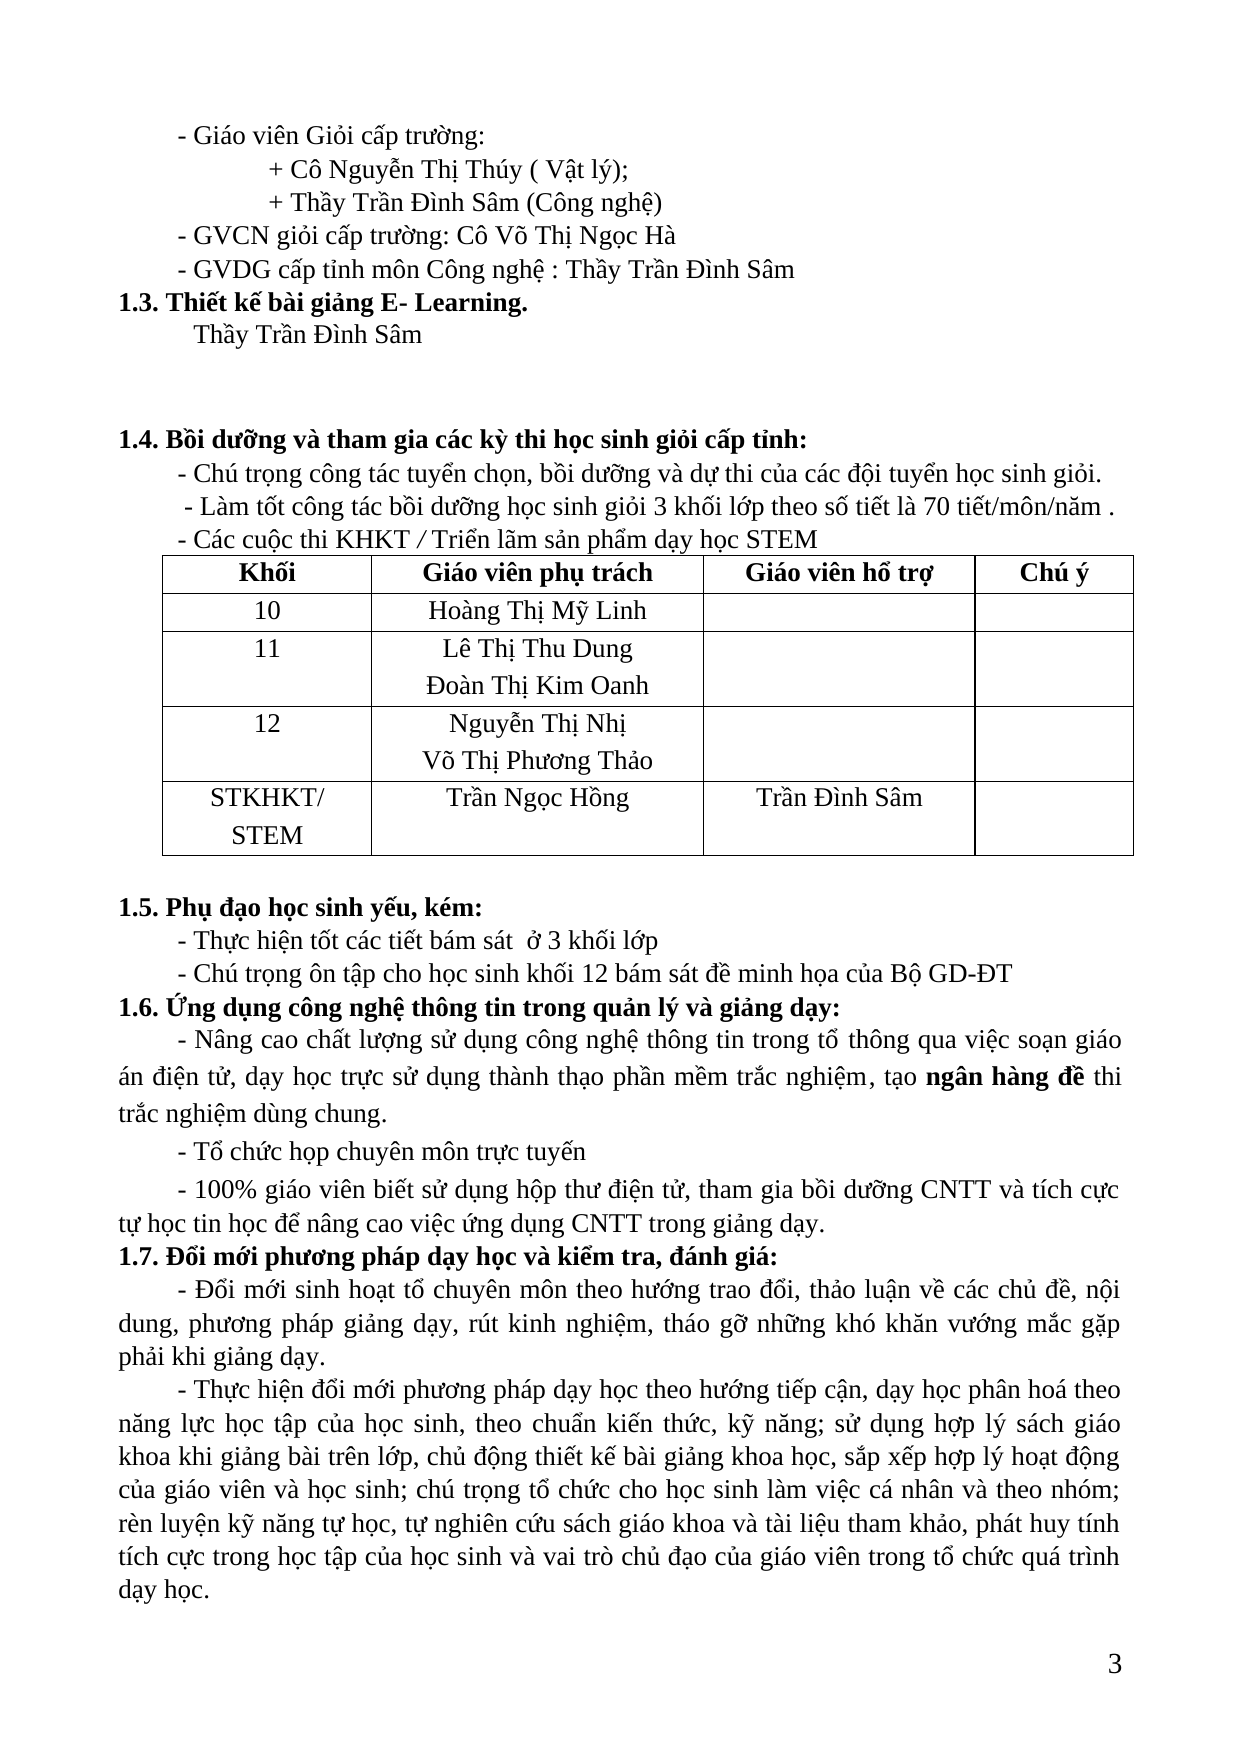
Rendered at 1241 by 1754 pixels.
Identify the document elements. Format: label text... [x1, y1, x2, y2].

text - GVCN giỏi cấp trường: Cô Võ Thị Ngọc Hà [118, 218, 1122, 251]
text - Chú trọng ôn tập cho học sinh khối 12 bám sát đề minh họa của Bộ GD-ĐT [118, 956, 1122, 989]
text Thầy Trần Đình Sâm [118, 318, 1122, 349]
text 1.3. Thiết kế bài giảng E- Learning. [118, 285, 1122, 318]
text - Thực hiện tốt các tiết bám sát ở 3 khối lớp [118, 923, 1122, 956]
table_cell Lê Thị Thu Dung Đoàn Thị Kim Oanh [372, 632, 703, 706]
table_cell [976, 594, 1133, 631]
table_cell [704, 594, 974, 631]
text 1.4. Bồi dưỡng và tham gia các kỳ thi học sinh giỏi cấp tỉnh: [118, 422, 1122, 455]
text - GVDG cấp tỉnh môn Công nghệ : Thầy Trần Đình Sâm [118, 251, 1122, 285]
text - Tổ chức họp chuyên môn trực tuyến [118, 1135, 1122, 1166]
text - Nâng cao chất lượng sử dụng công nghệ thông tin trong tổ thông qua việc soạn giáo án điện tử, dạy học trực sử dụng thành thạo phần mềm trắc nghiệm, tạo ngân hàng đề thi trắc nghiệm dùng chung. [118, 1023, 1122, 1129]
table_cell [976, 782, 1133, 855]
table_header Khối [163, 556, 371, 593]
table_header Chú ý [976, 556, 1133, 593]
table_cell 11 [163, 632, 371, 706]
text 1.7. Đổi mới phương pháp dạy học và kiểm tra, đánh giá: [118, 1239, 1122, 1272]
table_cell Nguyễn Thị Nhị Võ Thị Phương Thảo [372, 707, 703, 781]
text - Giáo viên Giỏi cấp trường: [118, 118, 1122, 151]
table_cell 12 [163, 707, 371, 781]
table_header Giáo viên hổ trợ [704, 556, 974, 593]
text 1.5. Phụ đạo học sinh yếu, kém: [118, 889, 1122, 923]
table_cell [704, 632, 974, 706]
table_header Giáo viên phụ trách [372, 556, 703, 593]
table_cell [976, 707, 1133, 781]
table_cell Trần Ngọc Hồng [372, 782, 703, 855]
table_cell STKHKT/STEM [163, 782, 371, 855]
text 1.6. Ứng dụng công nghệ thông tin trong quản lý và giảng dạy: [118, 989, 1122, 1023]
table_cell Hoàng Thị Mỹ Linh [372, 594, 703, 631]
text - Đổi mới sinh hoạt tổ chuyên môn theo hướng trao đổi, thảo luận về các chủ đề, nội dung, phương pháp giảng dạy, rút kinh nghiệm, tháo gỡ những khó khăn vướng mắc gặp phải khi giảng dạy. [118, 1272, 1122, 1372]
table_cell [976, 632, 1133, 706]
text - 100% giáo viên biết sử dụng hộp thư điện tử, tham gia bồi dưỡng CNTT và tích cực tự học tin học để nâng cao việc ứng dụng CNTT trong giảng dạy. [118, 1172, 1122, 1239]
table_cell Trần Đình Sâm [704, 782, 974, 855]
text - Thực hiện đổi mới phương pháp dạy học theo hướng tiếp cận, dạy học phân hoá theo năng lực học tập của học sinh, theo chuẩn kiến thức, kỹ năng; sử dụng hợp lý sách giáo khoa khi giảng bài trên lớp, chủ động thiết kế bài giảng khoa học, sắp xếp hợp lý hoạt động của giáo viên và học sinh; chú trọng tổ chức cho học sinh làm việc cá nhân và theo nhóm; rèn luyện kỹ năng tự học, tự nghiên cứu sách giáo khoa và tài liệu tham khảo, phát huy tính tích cực trong học tập của học sinh và vai trò chủ đạo của giáo viên trong tổ chức quá trình dạy học. [118, 1372, 1122, 1605]
table_cell [704, 707, 974, 781]
text - Các cuộc thi KHKT / Triển lãm sản phẩm dạy học STEM [118, 522, 1122, 555]
table_cell 10 [163, 594, 371, 631]
text - Làm tốt công tác bồi dưỡng học sinh giỏi 3 khối lớp theo số tiết là 70 tiết/môn/năm . [118, 489, 1122, 522]
text - Chú trọng công tác tuyển chọn, bồi dưỡng và dự thi của các đội tuyển học sinh giỏi. [118, 455, 1122, 489]
text + Thầy Trần Đình Sâm (Công nghệ) [193, 185, 1122, 218]
text + Cô Nguyễn Thị Thúy ( Vật lý); [193, 151, 1122, 185]
